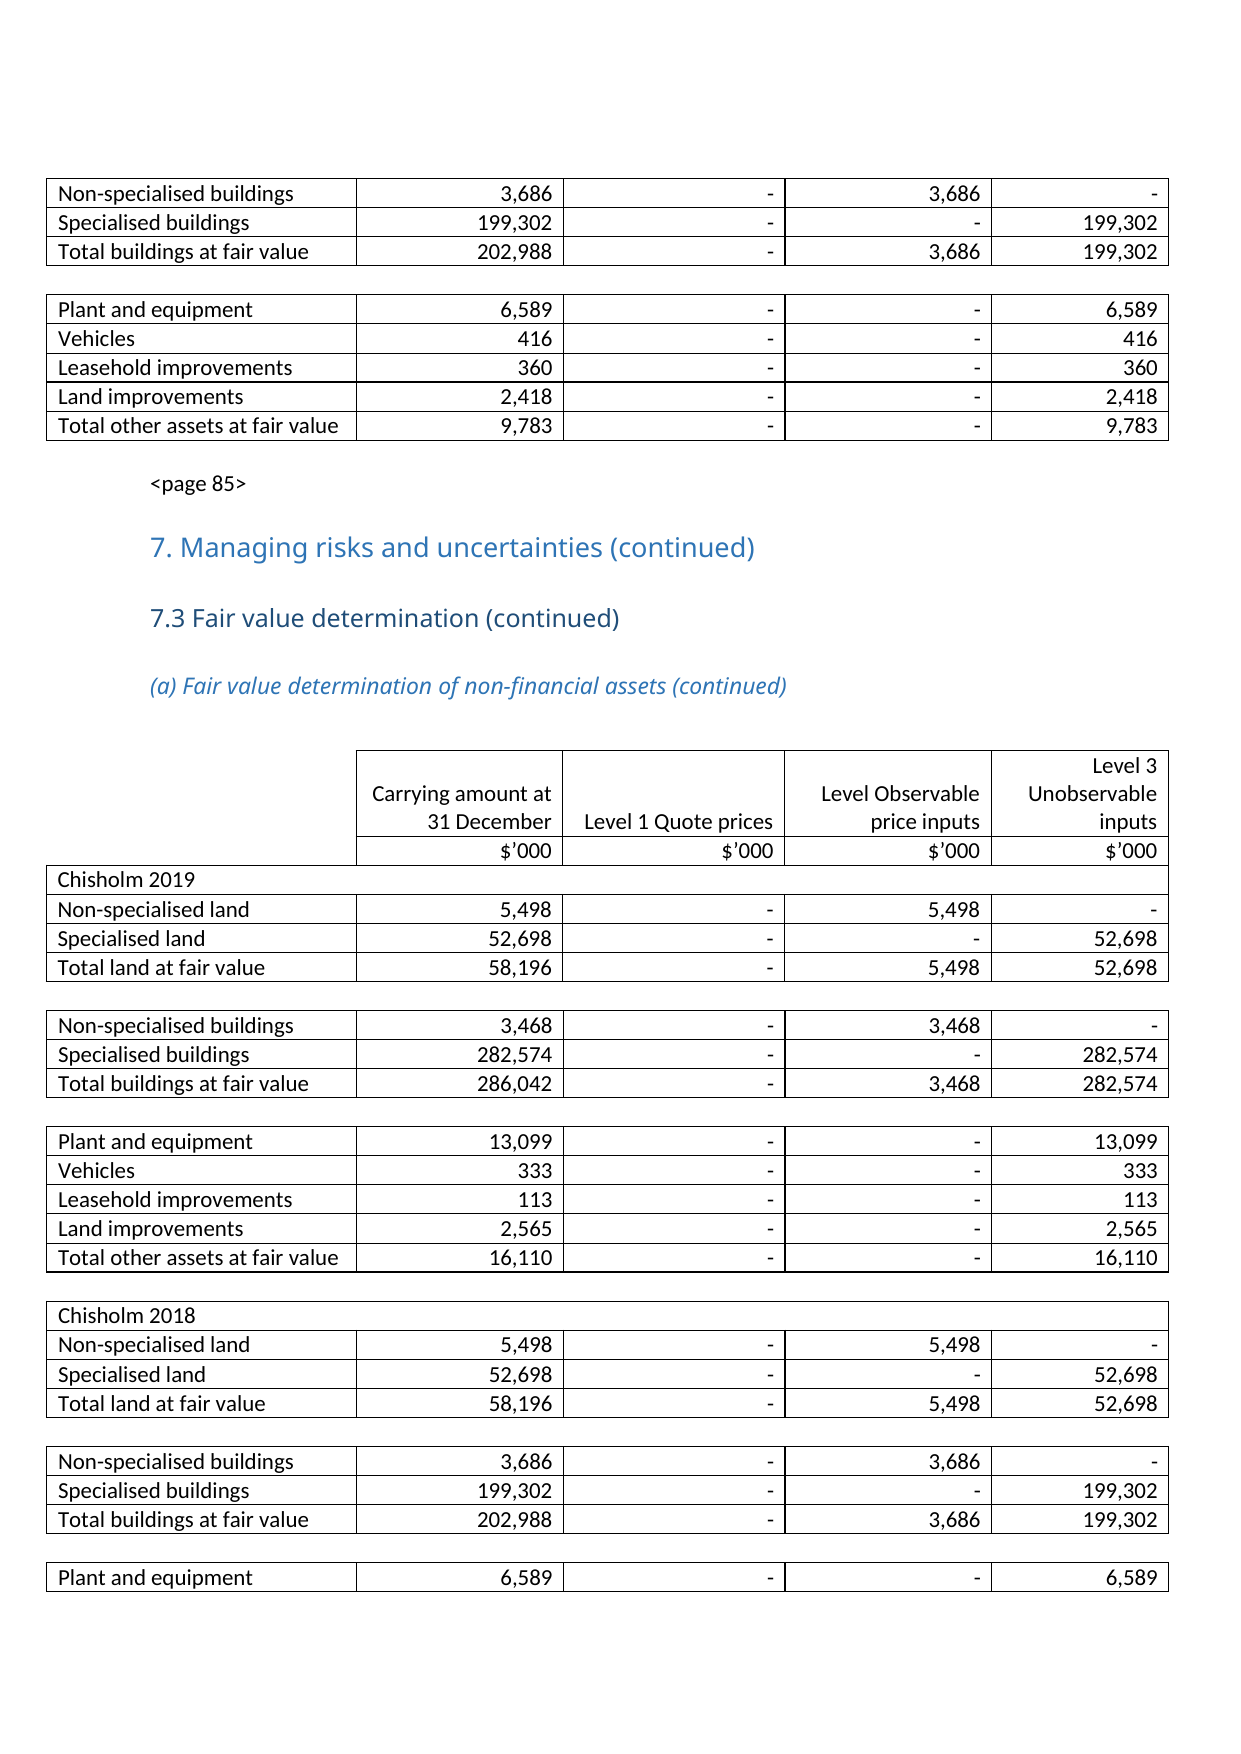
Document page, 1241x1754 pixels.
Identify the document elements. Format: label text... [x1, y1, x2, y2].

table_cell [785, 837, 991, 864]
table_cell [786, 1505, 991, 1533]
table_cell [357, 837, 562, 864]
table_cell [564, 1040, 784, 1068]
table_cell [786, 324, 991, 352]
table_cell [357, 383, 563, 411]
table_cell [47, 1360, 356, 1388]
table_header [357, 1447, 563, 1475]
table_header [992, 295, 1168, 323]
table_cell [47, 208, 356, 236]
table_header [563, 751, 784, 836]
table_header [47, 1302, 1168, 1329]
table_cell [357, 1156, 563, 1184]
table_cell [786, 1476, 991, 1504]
subtitle (a) Fair value determination of non-financial assets (continued) [150, 670, 1090, 701]
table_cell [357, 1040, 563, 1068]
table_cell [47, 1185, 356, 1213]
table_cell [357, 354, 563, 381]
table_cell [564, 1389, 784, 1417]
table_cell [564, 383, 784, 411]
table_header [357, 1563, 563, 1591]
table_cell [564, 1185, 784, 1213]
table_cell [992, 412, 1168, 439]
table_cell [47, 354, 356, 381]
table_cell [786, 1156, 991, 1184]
text <page 85> [150, 469, 1090, 497]
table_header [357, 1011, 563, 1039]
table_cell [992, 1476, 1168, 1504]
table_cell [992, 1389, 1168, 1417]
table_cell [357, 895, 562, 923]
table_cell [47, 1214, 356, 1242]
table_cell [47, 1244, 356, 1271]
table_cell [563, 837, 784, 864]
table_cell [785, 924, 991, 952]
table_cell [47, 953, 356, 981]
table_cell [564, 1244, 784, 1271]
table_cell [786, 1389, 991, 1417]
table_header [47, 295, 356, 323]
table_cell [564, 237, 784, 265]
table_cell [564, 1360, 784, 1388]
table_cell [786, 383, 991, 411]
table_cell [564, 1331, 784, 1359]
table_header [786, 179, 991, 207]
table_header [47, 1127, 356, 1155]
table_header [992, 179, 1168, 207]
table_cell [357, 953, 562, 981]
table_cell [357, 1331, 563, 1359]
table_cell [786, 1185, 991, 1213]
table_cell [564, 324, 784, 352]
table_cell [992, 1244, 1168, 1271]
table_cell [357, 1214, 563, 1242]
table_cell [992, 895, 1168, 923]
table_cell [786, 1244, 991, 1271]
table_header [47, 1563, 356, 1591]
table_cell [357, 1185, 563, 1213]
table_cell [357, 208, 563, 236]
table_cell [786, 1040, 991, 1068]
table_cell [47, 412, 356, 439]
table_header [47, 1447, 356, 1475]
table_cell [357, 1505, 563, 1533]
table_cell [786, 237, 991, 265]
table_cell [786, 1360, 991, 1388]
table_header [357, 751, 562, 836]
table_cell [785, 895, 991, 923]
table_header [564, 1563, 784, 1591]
subtitle 7. Managing risks and uncertainties (continued) [150, 529, 1090, 566]
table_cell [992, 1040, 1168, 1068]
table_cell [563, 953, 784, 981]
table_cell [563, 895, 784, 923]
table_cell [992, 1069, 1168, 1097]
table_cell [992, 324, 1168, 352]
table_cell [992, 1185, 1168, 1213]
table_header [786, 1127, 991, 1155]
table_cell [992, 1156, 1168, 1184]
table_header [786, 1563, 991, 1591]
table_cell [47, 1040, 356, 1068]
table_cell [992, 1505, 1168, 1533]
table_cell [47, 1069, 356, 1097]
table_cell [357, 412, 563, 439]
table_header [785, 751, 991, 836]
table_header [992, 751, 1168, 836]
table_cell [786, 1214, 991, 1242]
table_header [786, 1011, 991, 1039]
subtitle 7.3 Fair value determination (continued) [150, 601, 1090, 635]
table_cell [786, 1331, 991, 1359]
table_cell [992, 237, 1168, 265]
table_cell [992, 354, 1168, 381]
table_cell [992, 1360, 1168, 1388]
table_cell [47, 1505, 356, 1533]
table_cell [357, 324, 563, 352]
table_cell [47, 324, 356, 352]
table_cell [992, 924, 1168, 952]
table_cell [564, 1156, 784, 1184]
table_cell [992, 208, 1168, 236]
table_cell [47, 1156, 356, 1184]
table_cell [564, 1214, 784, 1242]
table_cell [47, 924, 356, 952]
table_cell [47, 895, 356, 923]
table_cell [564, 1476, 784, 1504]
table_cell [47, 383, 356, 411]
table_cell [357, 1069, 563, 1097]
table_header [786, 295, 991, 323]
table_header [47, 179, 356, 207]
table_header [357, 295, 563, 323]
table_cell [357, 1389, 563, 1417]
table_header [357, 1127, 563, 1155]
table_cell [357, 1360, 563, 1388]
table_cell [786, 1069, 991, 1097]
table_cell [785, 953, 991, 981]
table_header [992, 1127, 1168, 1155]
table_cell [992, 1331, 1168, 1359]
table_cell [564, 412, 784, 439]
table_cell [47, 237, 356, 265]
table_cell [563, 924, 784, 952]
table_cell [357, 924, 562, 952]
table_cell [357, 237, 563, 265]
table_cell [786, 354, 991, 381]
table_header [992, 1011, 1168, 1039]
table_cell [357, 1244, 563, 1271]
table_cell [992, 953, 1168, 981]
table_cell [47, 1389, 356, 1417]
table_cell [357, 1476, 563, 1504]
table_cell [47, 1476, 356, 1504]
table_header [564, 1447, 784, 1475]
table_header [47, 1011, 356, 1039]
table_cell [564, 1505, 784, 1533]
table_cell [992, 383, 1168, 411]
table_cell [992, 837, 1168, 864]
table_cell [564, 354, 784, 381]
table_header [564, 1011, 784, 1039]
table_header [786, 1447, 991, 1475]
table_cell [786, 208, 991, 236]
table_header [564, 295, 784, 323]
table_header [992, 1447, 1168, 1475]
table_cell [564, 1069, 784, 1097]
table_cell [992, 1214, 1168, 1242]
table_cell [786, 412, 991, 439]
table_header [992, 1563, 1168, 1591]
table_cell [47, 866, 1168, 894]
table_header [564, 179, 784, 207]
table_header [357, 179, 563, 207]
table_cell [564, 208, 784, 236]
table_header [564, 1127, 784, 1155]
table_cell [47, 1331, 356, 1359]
